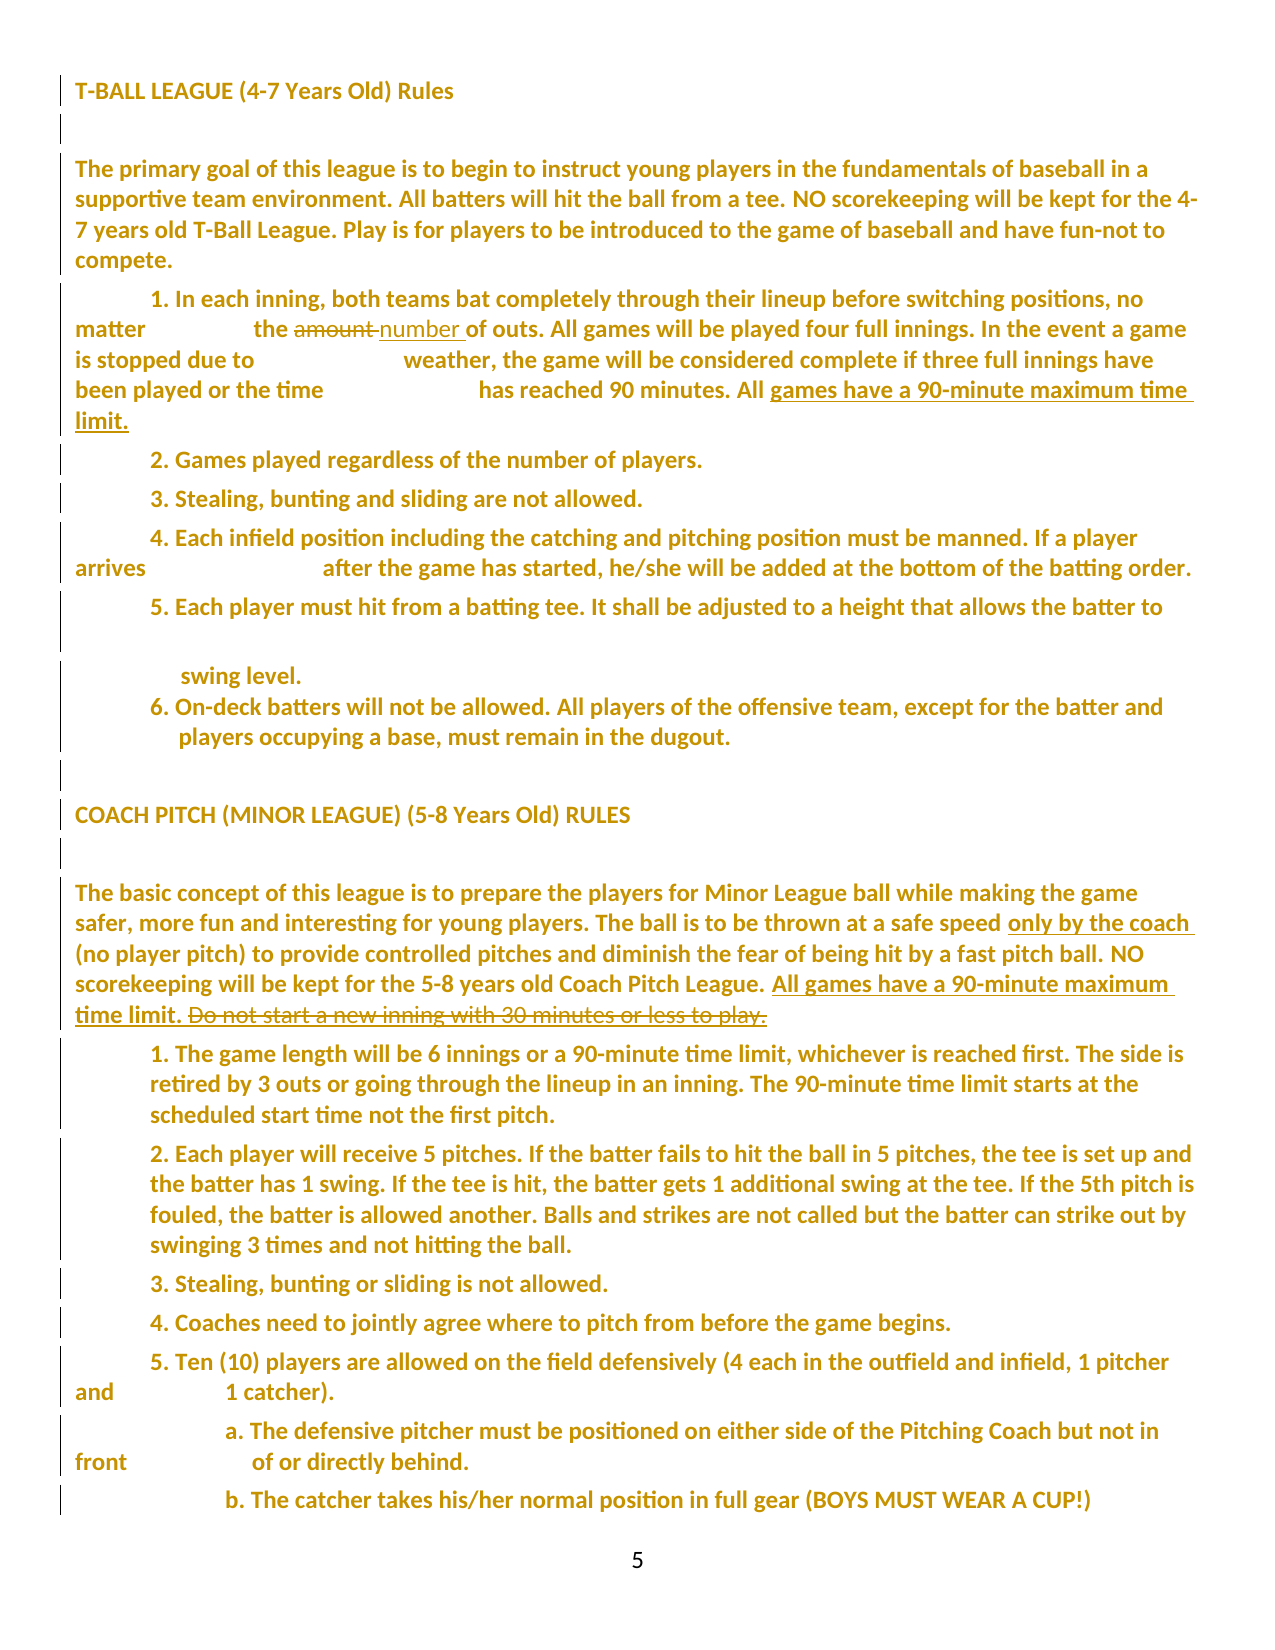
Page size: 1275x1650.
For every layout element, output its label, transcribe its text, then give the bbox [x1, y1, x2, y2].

list players occupying a base, must remain in the dugout. [150, 722, 1200, 752]
list 6. On-deck batters will not be allowed. All players of the offensive team, except for the batter and [150, 691, 1200, 722]
text 3. Stealing, bunting and sliding are not allowed. [75, 483, 1200, 513]
text 2. Games played regardless of the number of players. [75, 444, 1200, 474]
text The primary goal of this league is to begin to instruct young players in the fundamentals of baseball in a supportive team environment. All batters will hit the ball from a tee. NO scorekeeping will be kept for the 4-7 years old T-Ball League. Play is for players to be introduced to the game of baseball and have fun-not to compete. [75, 153, 1200, 275]
text 5. Each player must hit from a batting tee. It shall be adjusted to a height that allows the batter to [150, 591, 1200, 652]
text 4. Coaches need to jointly agree where to pitch from before the game begins. [75, 1307, 1200, 1338]
text a. The defensive pitcher must be positioned on either side of the Pitching Coach but not in front of or directly behind. [75, 1415, 1200, 1476]
text The basic concept of this league is to prepare the players for Minor League ball while making the game safer, more fun and interesting for young players. The ball is to be thrown at a safe speed only by the coach (no player pitch) to provide controlled pitches and diminish the fear of being hit by a fast pitch ball. NO scorekeeping will be kept for the 5-8 years old Coach Pitch League. All games have a 90-minute maximum time limit. [75, 877, 1200, 1029]
text 3. Stealing, bunting or sliding is not allowed. [75, 1268, 1200, 1299]
text 1. In each inning, both teams bat completely through their lineup before switching positions, no matter the of outs. All games will be played four full innings. In the event a game is stopped due to weather, the game will be considered complete if three full innings have been played or the time has reached 90 minutes. All games have a 90-minute maximum time limit. [75, 283, 1200, 436]
text b. The catcher takes his/her normal position in full gear (BOYS MUST WEAR A CUP!) [75, 1485, 1200, 1515]
text COACH PITCH (MINOR LEAGUE) (5-8 Years Old) RULES [75, 799, 1200, 830]
text 5. Ten (10) players are allowed on the field defensively (4 each in the outfield and infield, 1 pitcher and 1 catcher). [75, 1346, 1200, 1407]
text 1. The game length will be 6 innings or a 90-minute time limit, whichever is reached first. The side is retired by 3 outs or going through the lineup in an inning. The 90-minute time limit starts at the scheduled start time not the first pitch. [150, 1038, 1200, 1129]
list swing level. [112, 661, 1200, 691]
text 2. Each player will receive 5 pitches. If the batter fails to hit the ball in 5 pitches, the tee is set up and the batter has 1 swing. If the tee is hit, the batter gets 1 additional swing at the tee. If the 5th pitch is fouled, the batter is allowed another. Balls and strikes are not called but the batter can strike out by swinging 3 times and not hitting the ball. [150, 1138, 1200, 1260]
text 4. Each infield position including the catching and pitching position must be manned. If a player arrives after the game has started, he/she will be added at the bottom of the batting order. [75, 522, 1200, 583]
text T-BALL LEAGUE (4-7 Years Old) Rules [75, 75, 1200, 106]
